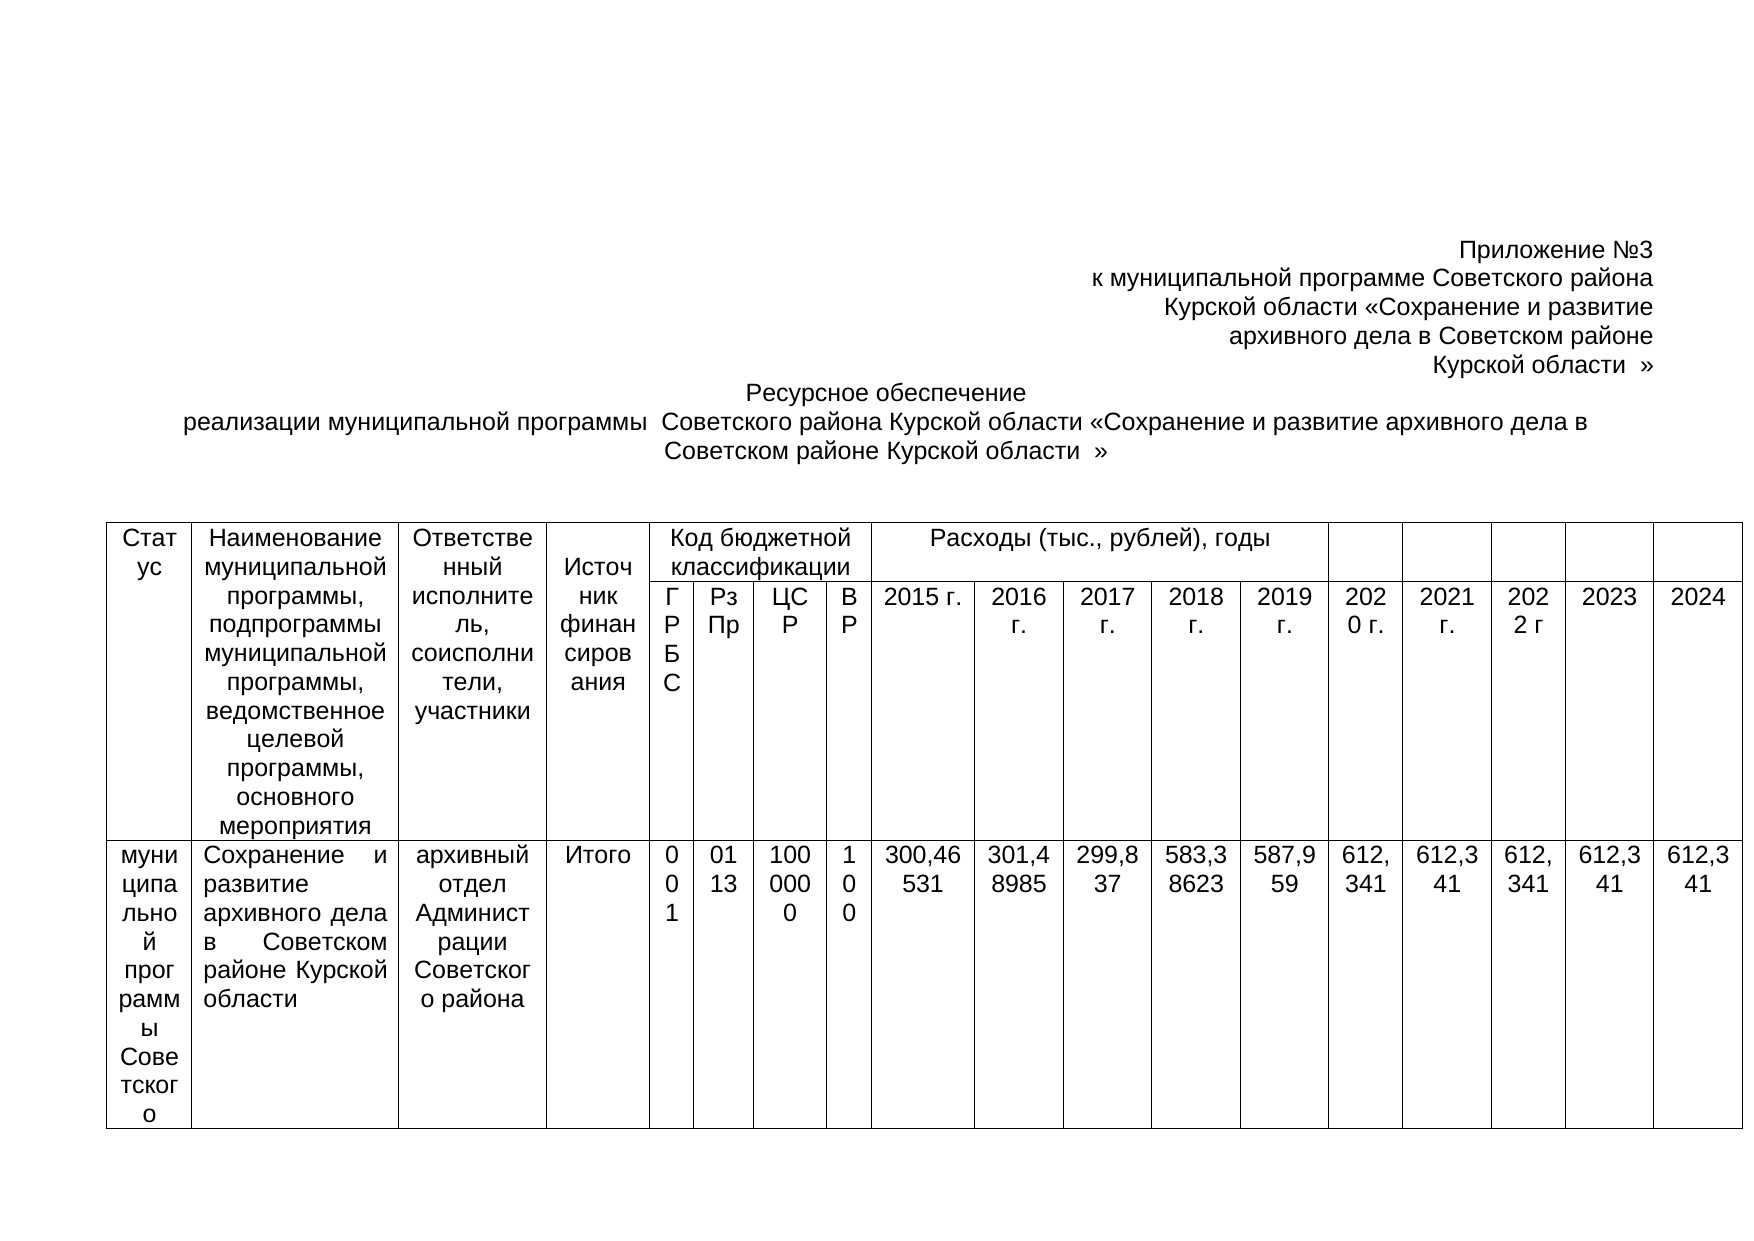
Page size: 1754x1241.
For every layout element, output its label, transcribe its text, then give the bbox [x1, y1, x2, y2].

table_cell 2022 г [1492, 582, 1565, 839]
table_cell 587,959 [1241, 841, 1328, 1128]
table_cell 300,46531 [872, 841, 974, 1128]
table_cell 612,341 [1566, 841, 1653, 1128]
table_cell ГРБС [650, 582, 693, 839]
table_cell 001 [650, 841, 693, 1128]
table_header Код бюджетной классификации [650, 523, 871, 581]
table_cell ЦСР [754, 582, 826, 839]
text реализации муниципальной программы Советского района Курской области «Сохранение и развитие архивного дела в Советском районе Курской области » [118, 407, 1654, 465]
table_cell 2024 [1654, 582, 1742, 839]
table_cell 2023 [1566, 582, 1653, 839]
table_header [1492, 523, 1565, 581]
table_cell 1000000 [754, 841, 826, 1128]
text архивного дела в Советском районе [118, 321, 1654, 350]
table_cell Рз Пр [694, 582, 753, 839]
table_cell 0113 [694, 841, 753, 1128]
table_cell ВР [827, 582, 871, 839]
text Ресурсное обеспечение [118, 378, 1654, 407]
table_cell 612,341 [1492, 841, 1565, 1128]
table_cell 612,341 [1654, 841, 1742, 1128]
table_header Ответственный исполнитель, соисполнители, участники [399, 523, 546, 839]
table_header Статус [107, 523, 191, 839]
table_cell 2017 г. [1064, 582, 1151, 839]
table_cell 2015 г. [872, 582, 974, 839]
table_header Источник финансирования [547, 523, 649, 839]
table_cell 2016 г. [975, 582, 1063, 839]
table_cell 301,48985 [975, 841, 1063, 1128]
text Курской области «Сохранение и развитие [118, 292, 1654, 321]
table_cell 100 [827, 841, 871, 1128]
table_cell 612,341 [1403, 841, 1491, 1128]
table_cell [399, 841, 546, 1128]
table_header [1654, 523, 1742, 581]
table_cell 2021 г. [1403, 582, 1491, 839]
table_header [1403, 523, 1491, 581]
table_cell 2018 г. [1152, 582, 1240, 839]
text Приложение №3 [118, 235, 1654, 263]
table_cell 612,341 [1329, 841, 1402, 1128]
text Курской области » [118, 350, 1654, 378]
table_cell 2020 г. [1329, 582, 1402, 839]
table_header [1329, 523, 1402, 581]
table_header Расходы (тыс., рублей), годы [872, 523, 1328, 581]
table_cell Итого [547, 841, 649, 1128]
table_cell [192, 841, 398, 1128]
table_cell 2019 г. [1241, 582, 1328, 839]
table_header [1566, 523, 1653, 581]
table_cell 299,837 [1064, 841, 1151, 1128]
table_cell 583,38623 [1152, 841, 1240, 1128]
text к муниципальной программе Советского района [118, 263, 1654, 292]
table_header Наименование муниципальной программы, подпрограммы муниципальной программы, ведомственное целевой программы, основного мероприятия [192, 523, 398, 839]
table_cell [107, 841, 191, 1128]
